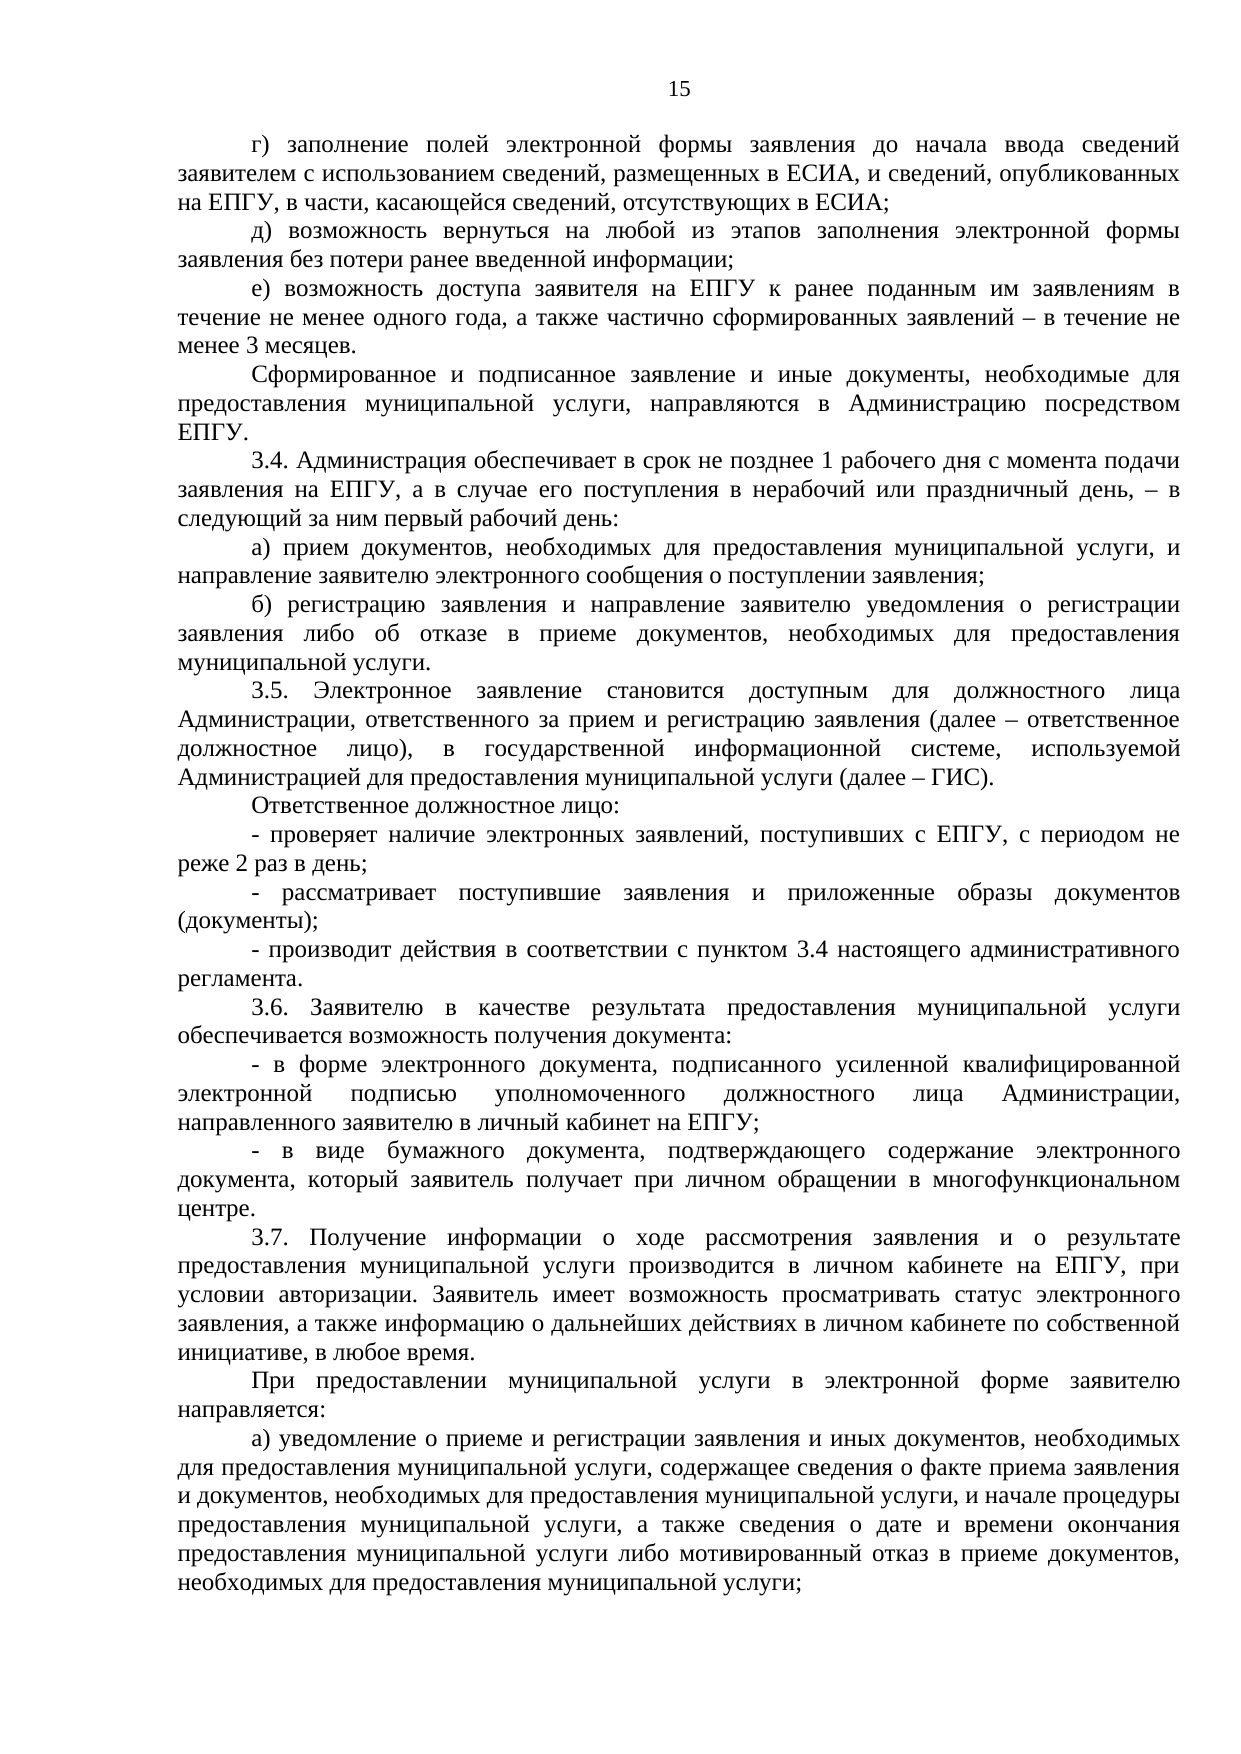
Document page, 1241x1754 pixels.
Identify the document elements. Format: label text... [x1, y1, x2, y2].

text Сформированное и подписанное заявление и иные документы, необходимые для предоставления муниципальной услуги, направляются в Администрацию посредством ЕПГУ. [177, 359, 1181, 446]
text а) прием документов, необходимых для предоставления муниципальной услуги, и направление заявителю электронного сообщения о поступлении заявления; [177, 532, 1181, 589]
text 3.6. Заявителю в качестве результата предоставления муниципальной услуги обеспечивается возможность получения документа: [177, 992, 1181, 1049]
text 3.7. Получение информации о ходе рассмотрения заявления и о результате предоставления муниципальной услуги производится в личном кабинете на ЕПГУ, при условии авторизации. Заявитель имеет возможность просматривать статус электронного заявления, а также информацию о дальнейших действиях в личном кабинете по собственной инициативе, в любое время. [177, 1222, 1181, 1366]
text - в виде бумажного документа, подтверждающего содержание электронного документа, который заявитель получает при личном обращении в многофункциональном центре. [177, 1136, 1181, 1222]
text 3.5. Электронное заявление становится доступным для должностного лица Администрации, ответственного за прием и регистрацию заявления (далее – ответственное должностное лицо), в государственной информационной системе, используемой Администрацией для предоставления муниципальной услуги (далее – ГИС). [177, 676, 1181, 791]
text 3.4. Администрация обеспечивает в срок не позднее 1 рабочего дня с момента подачи заявления на ЕПГУ, а в случае его поступления в нерабочий или праздничный день, – в следующий за ним первый рабочий день: [177, 446, 1181, 532]
text - проверяет наличие электронных заявлений, поступивших с ЕПГУ, с периодом не реже 2 раз в день; [177, 819, 1181, 877]
text - в форме электронного документа, подписанного усиленной квалифицированной электронной подписью уполномоченного должностного лица Администрации, направленного заявителю в личный кабинет на ЕПГУ; [177, 1049, 1181, 1136]
text - производит действия в соответствии с пунктом 3.4 настоящего административного регламента. [177, 934, 1181, 992]
text е) возможность доступа заявителя на ЕПГУ к ранее поданным им заявлениям в течение не менее одного года, а также частично сформированных заявлений – в течение не менее 3 месяцев. [177, 273, 1181, 359]
text а) уведомление о приеме и регистрации заявления и иных документов, необходимых для предоставления муниципальной услуги, содержащее сведения о факте приема заявления и документов, необходимых для предоставления муниципальной услуги, и начале процедуры предоставления муниципальной услуги, а также сведения о дате и времени окончания предоставления муниципальной услуги либо мотивированный отказ в приеме документов, необходимых для предоставления муниципальной услуги; [177, 1423, 1181, 1596]
text Ответственное должностное лицо: [177, 791, 1181, 819]
text д) возможность вернуться на любой из этапов заполнения электронной формы заявления без потери ранее введенной информации; [177, 216, 1181, 273]
text - рассматривает поступившие заявления и приложенные образы документов (документы); [177, 877, 1181, 934]
text г) заполнение полей электронной формы заявления до начала ввода сведений заявителем с использованием сведений, размещенных в ЕСИА, и сведений, опубликованных на ЕПГУ, в части, касающейся сведений, отсутствующих в ЕСИА; [177, 129, 1181, 216]
text При предоставлении муниципальной услуги в электронной форме заявителю направляется: [177, 1366, 1181, 1423]
text б) регистрацию заявления и направление заявителю уведомления о регистрации заявления либо об отказе в приеме документов, необходимых для предоставления муниципальной услуги. [177, 589, 1181, 676]
